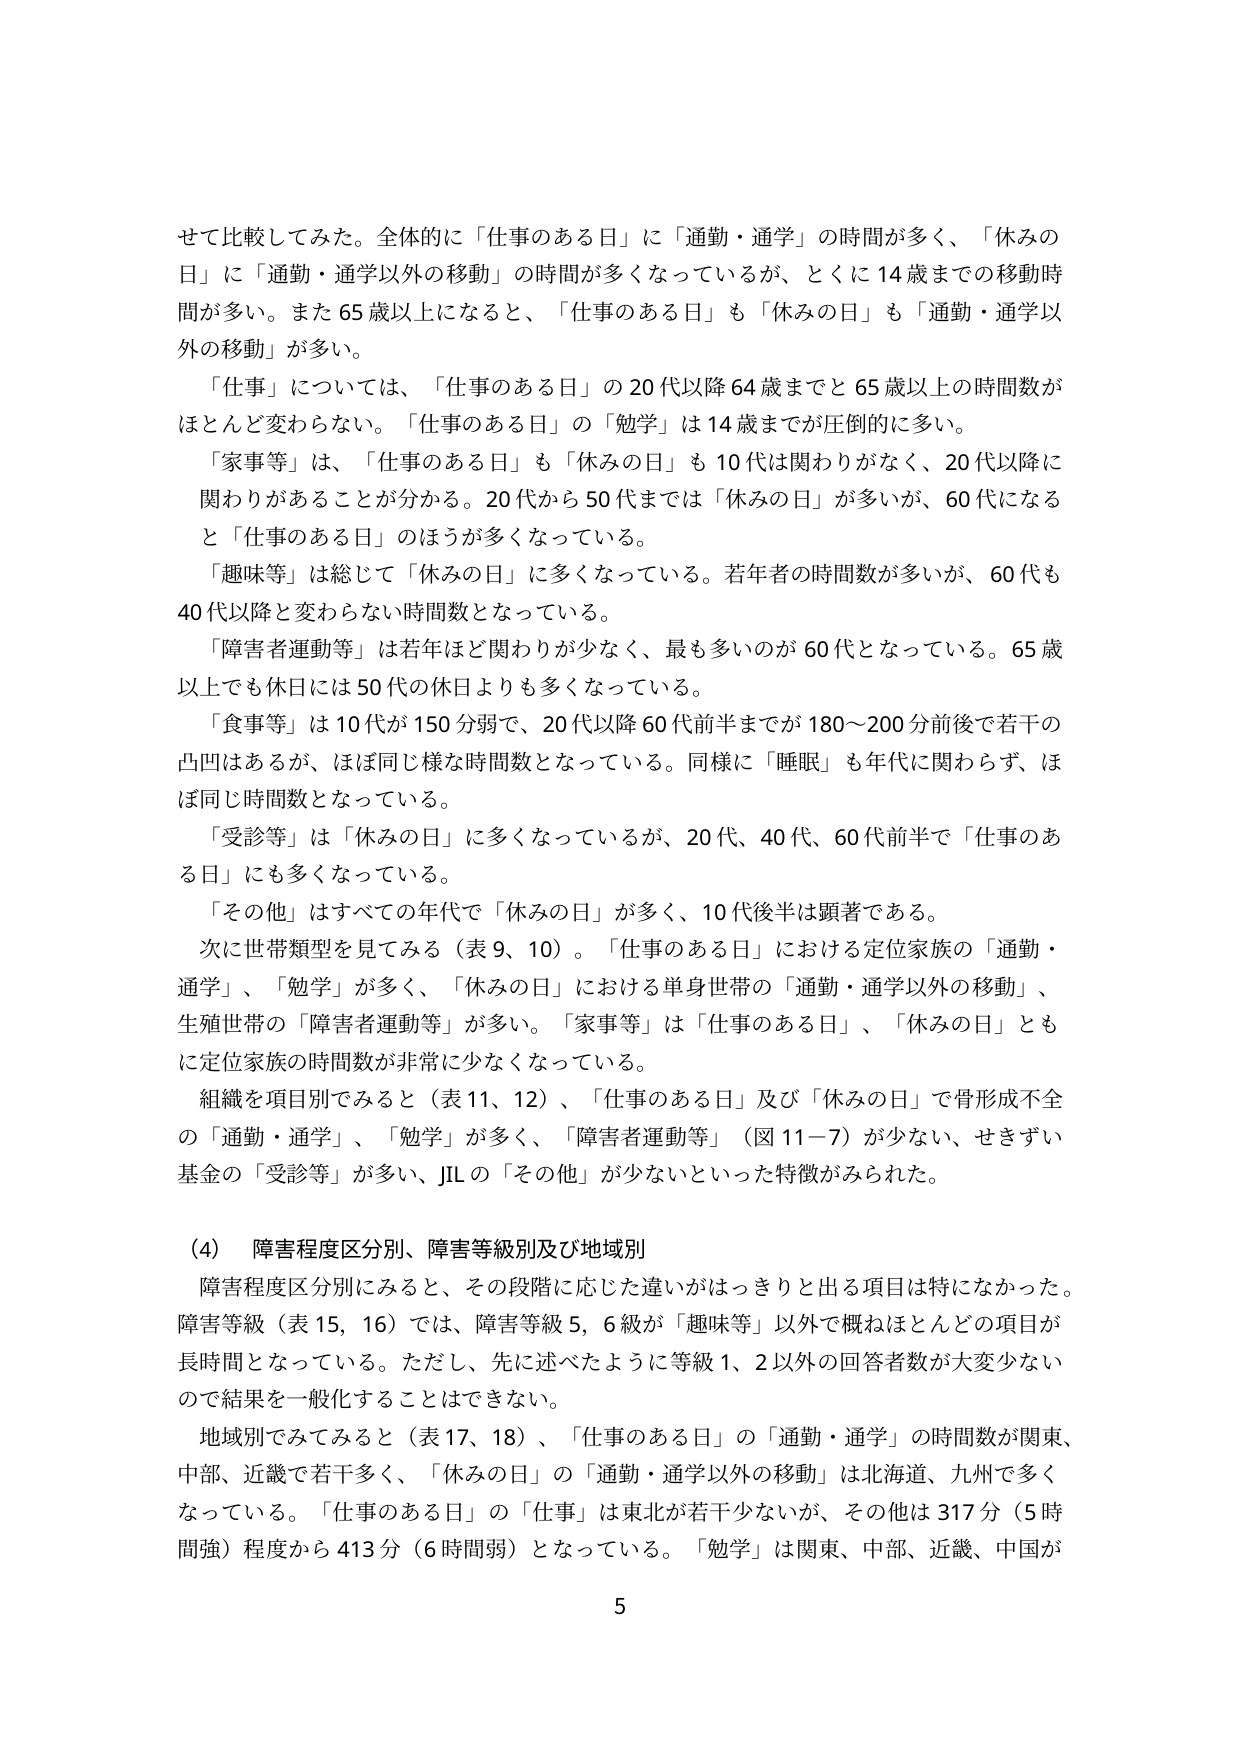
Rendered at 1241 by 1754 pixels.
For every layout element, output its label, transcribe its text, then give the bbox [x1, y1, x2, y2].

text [177, 1417, 1063, 1567]
text 「障害者運動等」は若年ほど関わりが少なく、最も多いのが60代となっている。65歳以上でも休日には50代の休日よりも多くなっている。 [177, 629, 1063, 704]
text 「食事等」は10代が150分弱で、20代以降60代前半までが180～200分前後で若干の凸凹はあるが、ほぼ同じ様な時間数となっている。同様に「睡眠」も年代に関わらず、ほぼ同じ時間数となっている。 [177, 704, 1063, 817]
text 「仕事」については、「仕事のある日」の20代以降64歳までと65歳以上の時間数がほとんど変わらない。「仕事のある日」の「勉学」は14歳までが圧倒的に多い。 [177, 367, 1063, 442]
text 「受診等」は「休みの日」に多くなっているが、20代、40代、60代前半で「仕事のある日」にも多くなっている。 [177, 817, 1063, 892]
subtitle 障害程度区分別、障害等級別及び地域別 [177, 1229, 1063, 1267]
text 障害程度区分別にみると、その段階に応じた違いがはっきりと出る項目は特になかった。障害等級（表15，16）では、障害等級5，6級が「趣味等」以外で概ねほとんどの項目が長時間となっている。ただし、先に述べたように等級1、2以外の回答者数が大変少ないので結果を一般化することはできない。 [177, 1267, 1063, 1417]
text 組織を項目別でみると（表11、12）、「仕事のある日」及び「休みの日」で骨形成不全の「通勤・通学」、「勉学」が多く、「障害者運動等」（図11－7）が少ない、せきずい基金の「受診等」が多い、JILの「その他」が少ないといった特徴がみられた。 [177, 1079, 1063, 1192]
text 「趣味等」は総じて「休みの日」に多くなっている。若年者の時間数が多いが、60代も40代以降と変わらない時間数となっている。 [177, 554, 1063, 629]
text 「その他」はすべての年代で「休みの日」が多く、10代後半は顕著である。 [177, 892, 1063, 929]
text 「家事等」は、「仕事のある日」も「休みの日」も10代は関わりがなく、20代以降に関わりがあることが分かる。20代から50代までは「休みの日」が多いが、60代になると「仕事のある日」のほうが多くなっている。 [177, 442, 1063, 554]
text 次に世帯類型を見てみる（表9、10）。「仕事のある日」における定位家族の「通勤・通学」、「勉学」が多く、「休みの日」における単身世帯の「通勤・通学以外の移動」、生殖世帯の「障害者運動等」が多い。「家事等」は「仕事のある日」、「休みの日」ともに定位家族の時間数が非常に少なくなっている。 [177, 929, 1063, 1079]
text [177, 217, 1063, 367]
